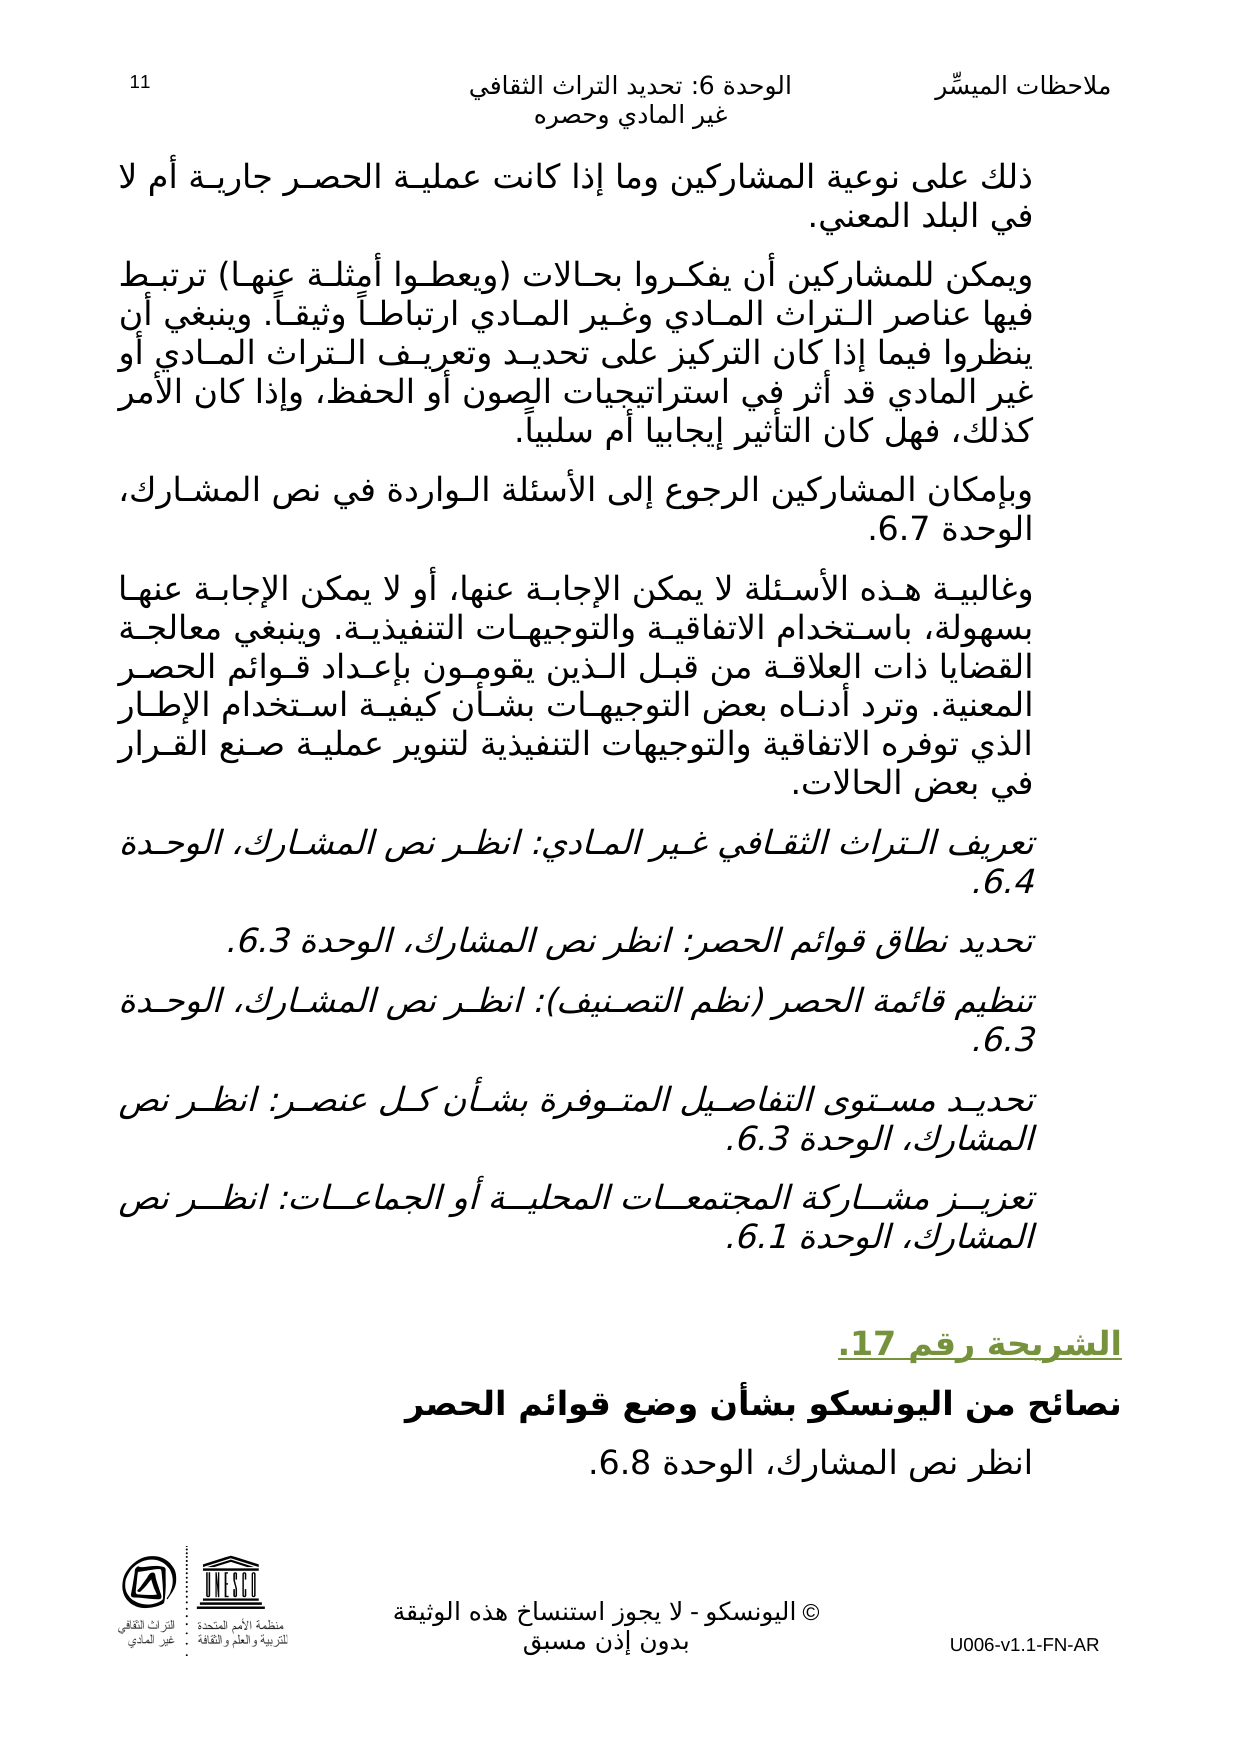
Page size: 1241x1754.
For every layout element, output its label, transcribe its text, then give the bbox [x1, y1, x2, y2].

text تعريف التراث الثقافي غير المادي: انظر نص المشارك، الوحدة 6.4. [118, 823, 1033, 901]
picture [118, 1546, 288, 1656]
text وبإمكان المشاركين الرجوع إلى الأسئلة الواردة في نص المشارك، الوحدة 6.7. [118, 471, 1033, 548]
text تنظيم قائمة الحصر (نظم التصنيف): انظر نص المشارك، الوحدة 6.3. [118, 982, 1033, 1059]
text نصائح من اليونسكو بشأن وضع قوائم الحصر [118, 1384, 1122, 1423]
text تحديد مستوى التفاصيل المتوفرة بشأن كل عنصر: انظر نص المشارك، الوحدة 6.3. [118, 1080, 1033, 1158]
text انظر نص المشارك، الوحدة 6.8. [118, 1444, 1033, 1483]
text ويمكن للمشاركين أن يفكروا بحالات (ويعطوا أمثلة عنها) ترتبط فيها عناصر التراث المادي وغير المادي ارتباطاً وثيقاً. وينبغي أن ينظروا فيما إذا كان التركيز على تحديد وتعريف التراث المادي أو غير المادي قد أثر في استراتيجيات الصون أو الحفظ، وإذا كان الأمر كذلك، فهل كان التأثير إيجابيا أم سلبياً. [118, 256, 1033, 450]
text وغالبية هذه الأسئلة لا يمكن الإجابة عنها، أو لا يمكن الإجابة عنها بسهولة، باستخدام الاتفاقية والتوجيهات التنفيذية. وينبغي معالجة القضايا ذات العلاقة من قبل الذين يقومون بإعداد قوائم الحصر المعنية. وترد أدناه بعض التوجيهات بشأن كيفية استخدام الإطار الذي توفره الاتفاقية والتوجيهات التنفيذية لتنوير عملية صنع القرار في بعض الحالات. [118, 569, 1033, 802]
text تعزيز مشاركة المجتمعات المحلية أو الجماعات: انظر نص المشارك، الوحدة 6.1. [118, 1179, 1033, 1256]
text تحديد نطاق قوائم الحصر: انظر نص المشارك، الوحدة 6.3. [118, 922, 1033, 961]
text الشريحة رقم 17. [118, 1324, 1122, 1363]
